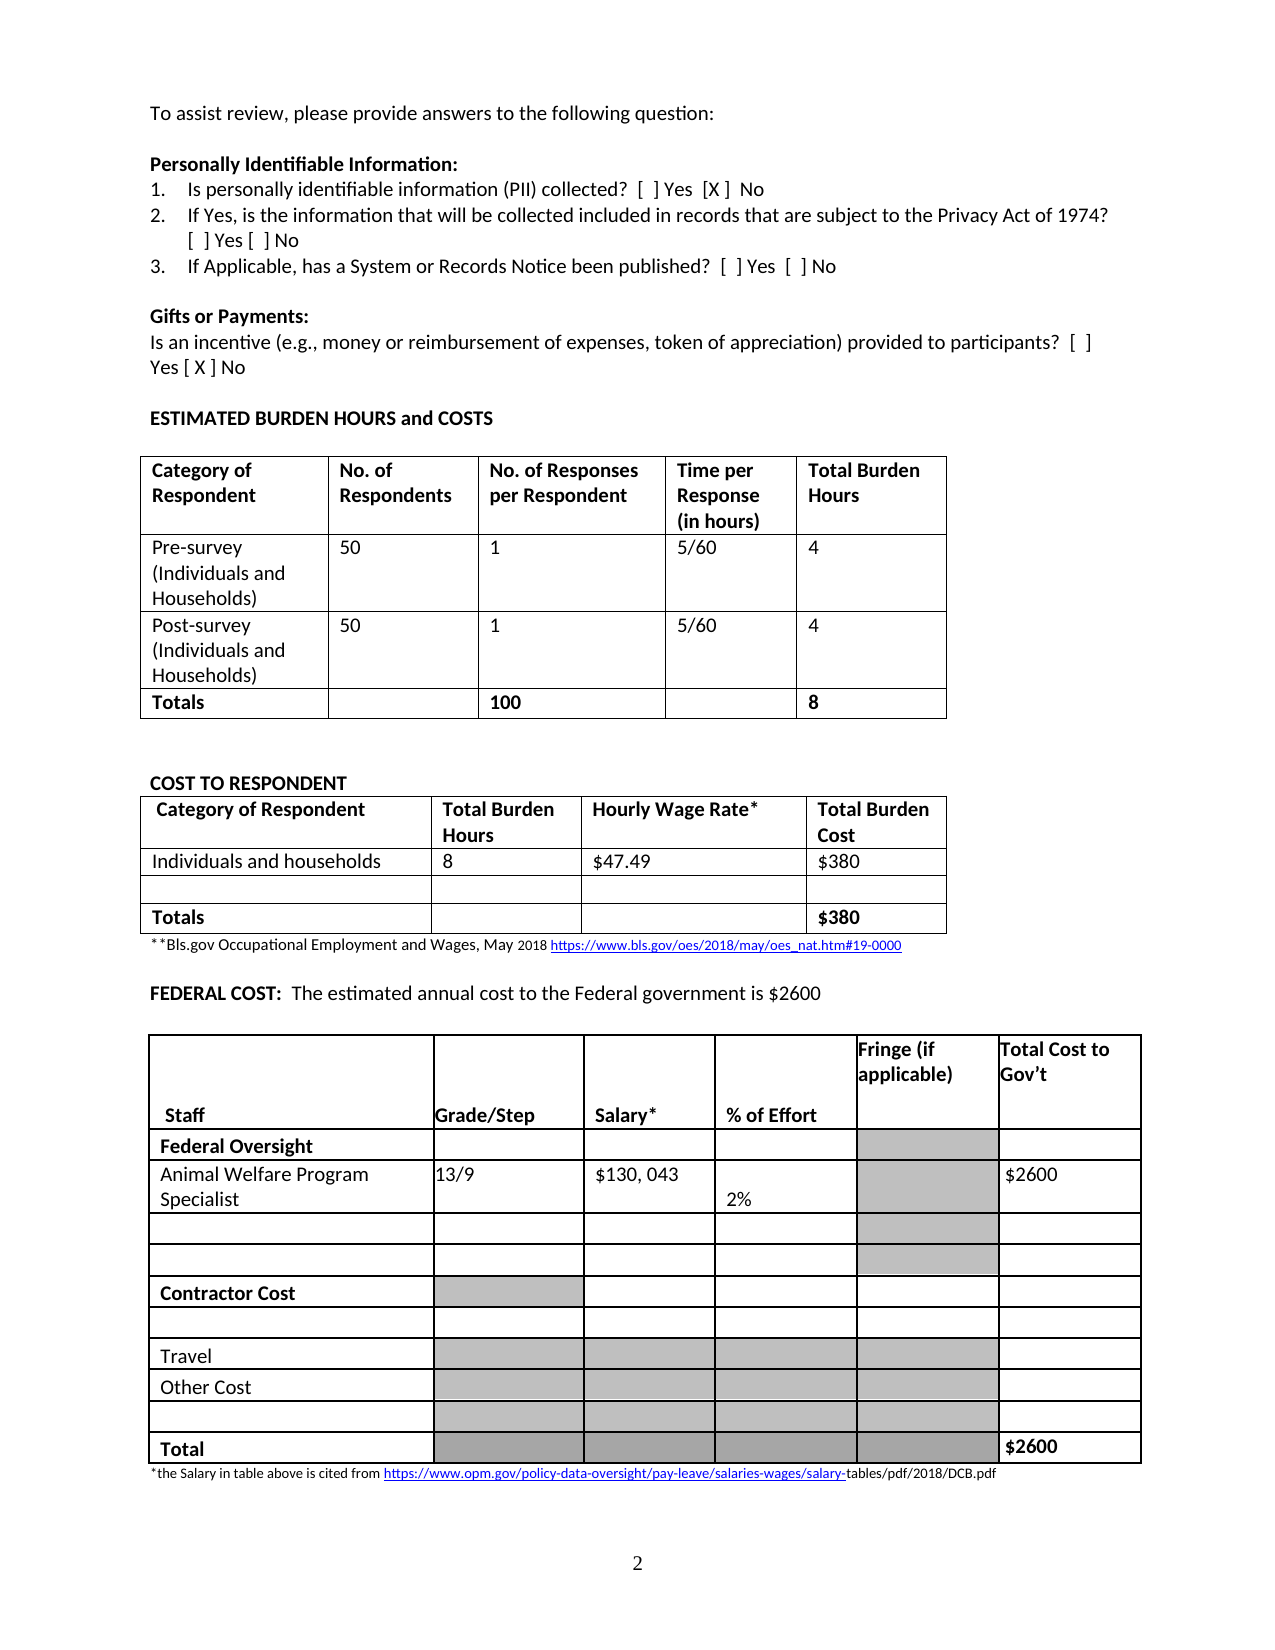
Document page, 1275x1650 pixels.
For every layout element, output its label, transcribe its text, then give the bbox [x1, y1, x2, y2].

list If Yes, is the information that will be collected included in records that are subject to the Privacy Act of 1974? [ ] Yes [ ] No [150, 202, 1125, 253]
table_cell [435, 1339, 583, 1368]
table_cell [150, 1214, 433, 1243]
table_cell [432, 876, 581, 903]
table_cell [585, 1277, 714, 1306]
table_cell 50 [329, 535, 478, 611]
table_cell [858, 1308, 998, 1337]
table_header Time per Response (in hours) [666, 457, 796, 533]
table_cell [716, 1339, 856, 1368]
table_cell Totals [141, 689, 328, 718]
table_cell [858, 1277, 998, 1306]
table_cell [150, 1402, 433, 1431]
table_cell [858, 1370, 998, 1399]
table_header Category of Respondent [141, 457, 328, 533]
table_cell [435, 1245, 583, 1274]
table_cell [582, 904, 806, 933]
table_cell [716, 1245, 856, 1274]
table_cell [716, 1402, 856, 1431]
table_header Salary* [585, 1036, 714, 1128]
table_cell [150, 1308, 433, 1337]
table_cell [666, 689, 796, 718]
text Personally Identifiable Information: [150, 151, 1125, 177]
table_cell [858, 1339, 998, 1368]
list Gifts or Payments: [150, 304, 1125, 329]
list Is personally identifiable information (PII) collected? [ ] Yes [X ] No [150, 177, 1125, 202]
text **Bls.gov Occupational Employment and Wages, May 2018 https://www.bls.gov/oes/2018/may/oes_nat.htm#19-0000 [150, 934, 1125, 954]
table_cell Post-survey (Individuals and Households) [141, 612, 328, 688]
table_cell [585, 1370, 714, 1399]
table_cell [716, 1433, 856, 1462]
text COST TO RESPONDENT [150, 770, 1125, 796]
table_cell [858, 1214, 998, 1243]
table_cell [716, 1370, 856, 1399]
table_cell [150, 1245, 433, 1274]
table_cell 1 [479, 612, 665, 688]
table_cell [329, 689, 478, 718]
table_header Category of Respondent [141, 797, 431, 847]
table_cell [585, 1245, 714, 1274]
table_cell Totals [141, 904, 431, 933]
text Is an incentive (e.g., money or reimbursement of expenses, token of appreciation) provided to participants? [ ] Yes [ X ] No [150, 329, 1125, 380]
table_cell [858, 1245, 998, 1274]
table_cell [435, 1402, 583, 1431]
table_cell [585, 1214, 714, 1243]
table_cell [435, 1370, 583, 1399]
table_cell [435, 1277, 583, 1306]
table_cell [858, 1130, 998, 1159]
table_cell 13/9 [435, 1161, 583, 1212]
table_cell [141, 876, 431, 903]
table_cell [585, 1130, 714, 1159]
table_cell [1000, 1402, 1140, 1431]
table_cell 50 [329, 612, 478, 688]
table_cell [435, 1214, 583, 1243]
text *the Salary in table above is cited from https://www.opm.gov/policy-data-oversight/pay-leave/salaries-wages/salary-tables/pdf/2018/DCB.pdf [150, 1464, 1125, 1482]
table_cell Other Cost [150, 1370, 433, 1399]
table_cell $47.49 [582, 849, 806, 874]
table_cell [435, 1130, 583, 1159]
table_cell [716, 1277, 856, 1306]
table_cell [1000, 1277, 1140, 1306]
table_cell Federal Oversight [150, 1130, 433, 1159]
table_cell [1000, 1339, 1140, 1368]
table_header Total Burden Hours [797, 457, 946, 533]
table_cell $380 [807, 904, 946, 933]
table_cell $2600 [1000, 1433, 1140, 1462]
table_cell [1000, 1308, 1140, 1337]
table_header Total Burden Hours [432, 797, 581, 847]
table_header No. of Responses per Respondent [479, 457, 665, 533]
table_cell [716, 1130, 856, 1159]
table_cell [858, 1161, 998, 1212]
table_cell 4 [797, 612, 946, 688]
table_header Hourly Wage Rate* [582, 797, 806, 847]
table_cell Animal Welfare Program Specialist [150, 1161, 433, 1212]
table_cell $130, 043 [585, 1161, 714, 1212]
table_cell 100 [479, 689, 665, 718]
table_cell $2600 [1000, 1161, 1140, 1212]
table_cell [585, 1433, 714, 1462]
table_header Total Cost to Gov’t [1000, 1036, 1140, 1128]
table_cell 5/60 [666, 612, 796, 688]
table_cell [716, 1308, 856, 1337]
table_cell [716, 1214, 856, 1243]
table_cell [435, 1308, 583, 1337]
table_cell [582, 876, 806, 903]
table_cell [858, 1402, 998, 1431]
table_cell [585, 1339, 714, 1368]
table_cell Pre-survey (Individuals and Households) [141, 535, 328, 611]
table_cell 8 [432, 849, 581, 874]
text ESTIMATED BURDEN HOURS and COSTS [150, 405, 1125, 431]
table_cell [432, 904, 581, 933]
table_cell Individuals and households [141, 849, 431, 874]
table_header Staff [150, 1036, 433, 1128]
table_cell Contractor Cost [150, 1277, 433, 1306]
table_cell [1000, 1130, 1140, 1159]
table_header No. of Respondents [329, 457, 478, 533]
table_cell [585, 1308, 714, 1337]
table_cell Total [150, 1433, 433, 1462]
table_cell [807, 876, 946, 903]
table_cell 4 [797, 535, 946, 611]
table_header Fringe (if applicable) [858, 1036, 998, 1128]
table_cell [1000, 1245, 1140, 1274]
table_cell 8 [797, 689, 946, 718]
table_cell 5/60 [666, 535, 796, 611]
table_cell [858, 1433, 998, 1462]
text To assist review, please provide answers to the following question: [150, 100, 1125, 126]
table_cell $380 [807, 849, 946, 874]
table_header % of Effort [716, 1036, 856, 1128]
table_header Total Burden Cost [807, 797, 946, 847]
table_cell [1000, 1214, 1140, 1243]
list If Applicable, has a System or Records Notice been published? [ ] Yes [ ] No [150, 253, 1125, 278]
table_cell 1 [479, 535, 665, 611]
table_cell 2% [716, 1161, 856, 1212]
table_header Grade/Step [435, 1036, 583, 1128]
text FEDERAL COST: The estimated annual cost to the Federal government is $2600 [150, 980, 1125, 1005]
table_cell [435, 1433, 583, 1462]
table_cell Travel [150, 1339, 433, 1368]
table_cell [585, 1402, 714, 1431]
table_cell [1000, 1370, 1140, 1399]
